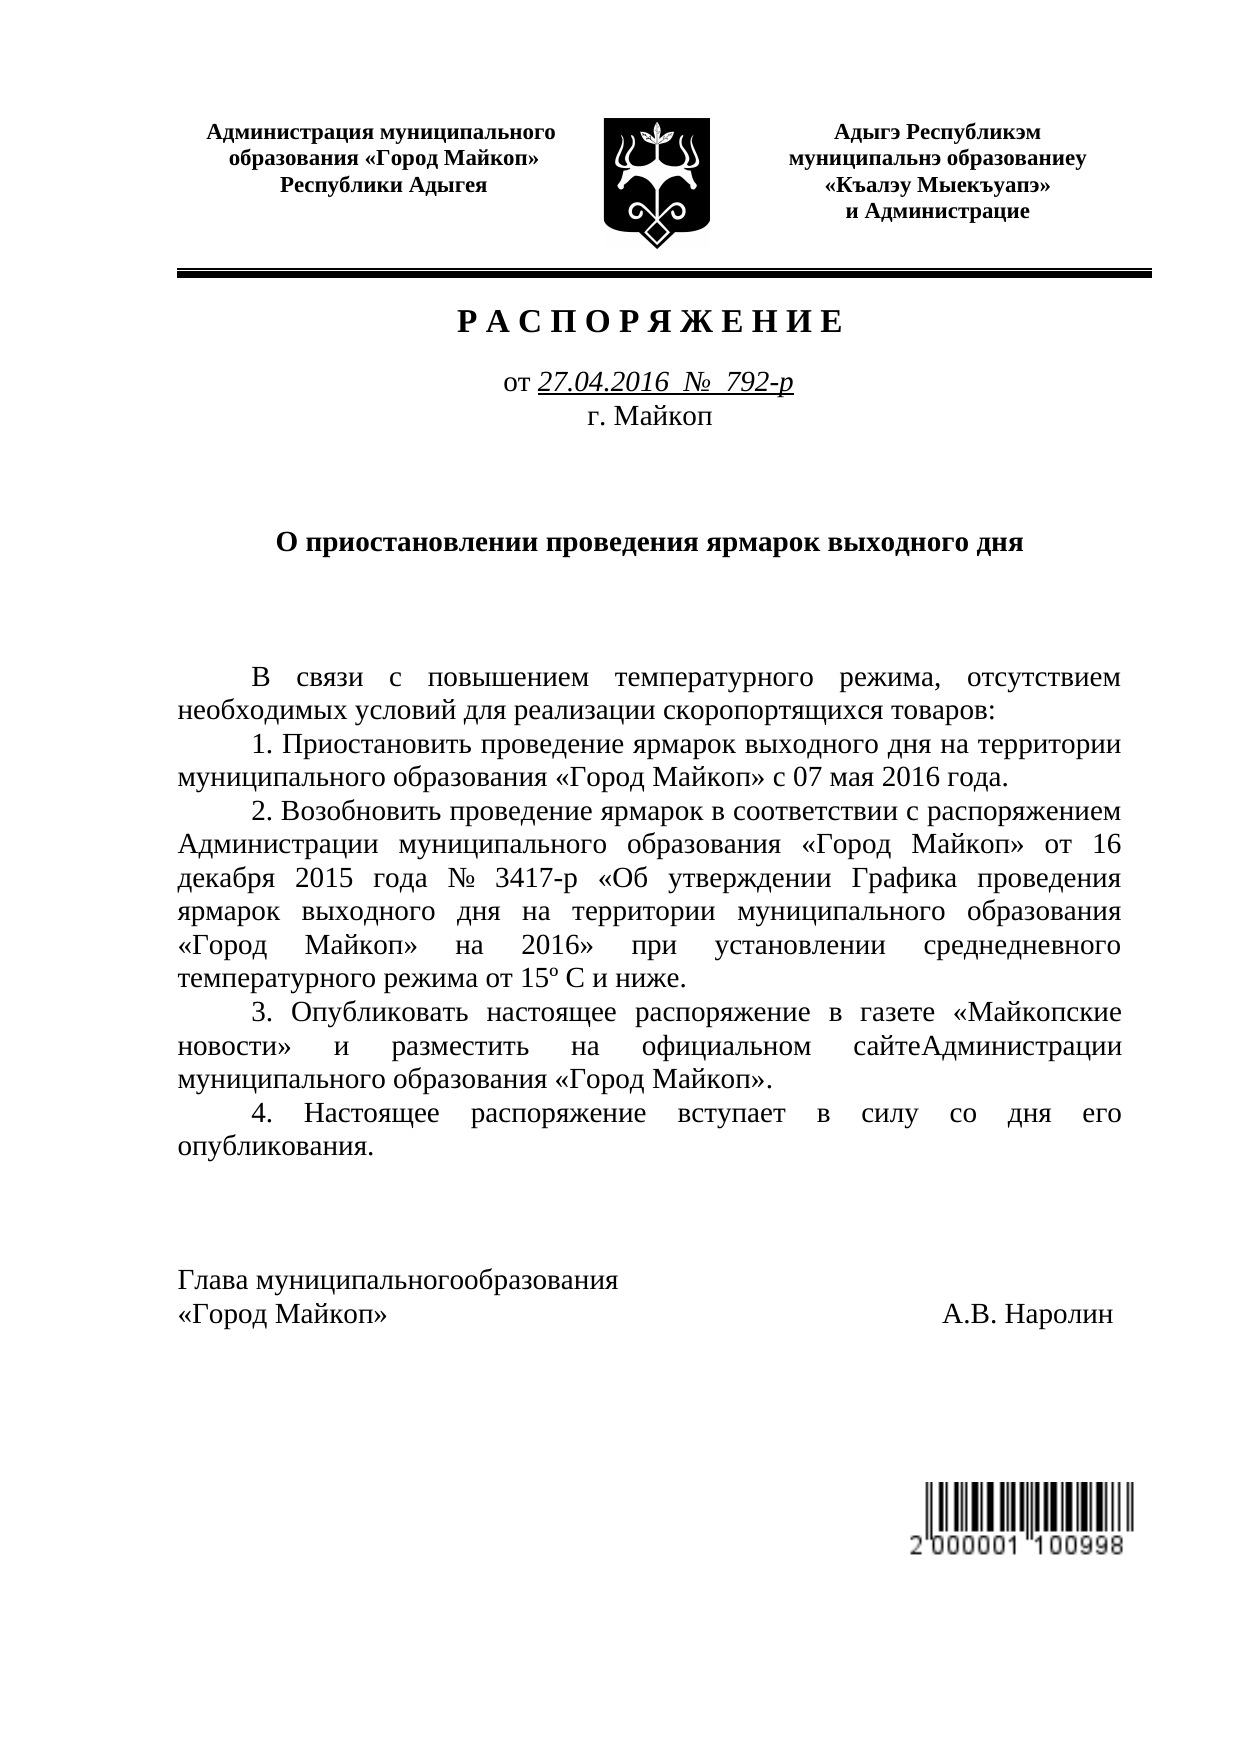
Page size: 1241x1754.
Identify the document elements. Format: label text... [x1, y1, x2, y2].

text от 27.04.2016 № 792-р [177, 364, 1122, 398]
text Р А С П О Р Я Ж Е Н И Е [177, 302, 1122, 340]
picture [603, 118, 710, 249]
text Глава муниципальногообразования [177, 1262, 1122, 1296]
text 1. Приостановить проведение ярмарок выходного дня на территории муниципального образования «Город Майкоп» с 07 мая 2016 года. [177, 726, 1122, 793]
table_header Администрация муниципального образования «Город Майкоп» Республики Адыгея [177, 118, 591, 268]
table_header Адыгэ Республикэм муниципальнэ образованиеу «Къалэу Мыекъуапэ» и Администрацие [724, 118, 1152, 268]
text В связи с повышением температурного режима, отсутствием необходимых условий для реализации скоропортящихся товаров: [177, 659, 1122, 726]
table_header [591, 118, 723, 268]
text О приостановлении проведения ярмарок выходного дня [177, 524, 1122, 558]
text г. Майкоп [177, 398, 1122, 431]
picture [909, 1482, 1158, 1559]
text 4. Настоящее распоряжение вступает в силу со дня его опубликования. [177, 1095, 1122, 1162]
text 3. Опубликовать настоящее распоряжение в газете «Майкопские новости» и разместить на официальном сайтеАдминистрации муниципального образования «Город Майкоп». [177, 994, 1122, 1095]
text 2. Возобновить проведение ярмарок в соответствии с распоряжением Администрации муниципального образования «Город Майкоп» от 16 декабря 2015 года № 3417-р «Об утверждении Графика проведения ярмарок выходного дня на территории муниципального образования «Город Майкоп» на 2016» при установлении среднедневного температурного режима от 15º С и ниже. [177, 793, 1122, 994]
text «Город Майкоп» А.В. Наролин [177, 1296, 1122, 1329]
